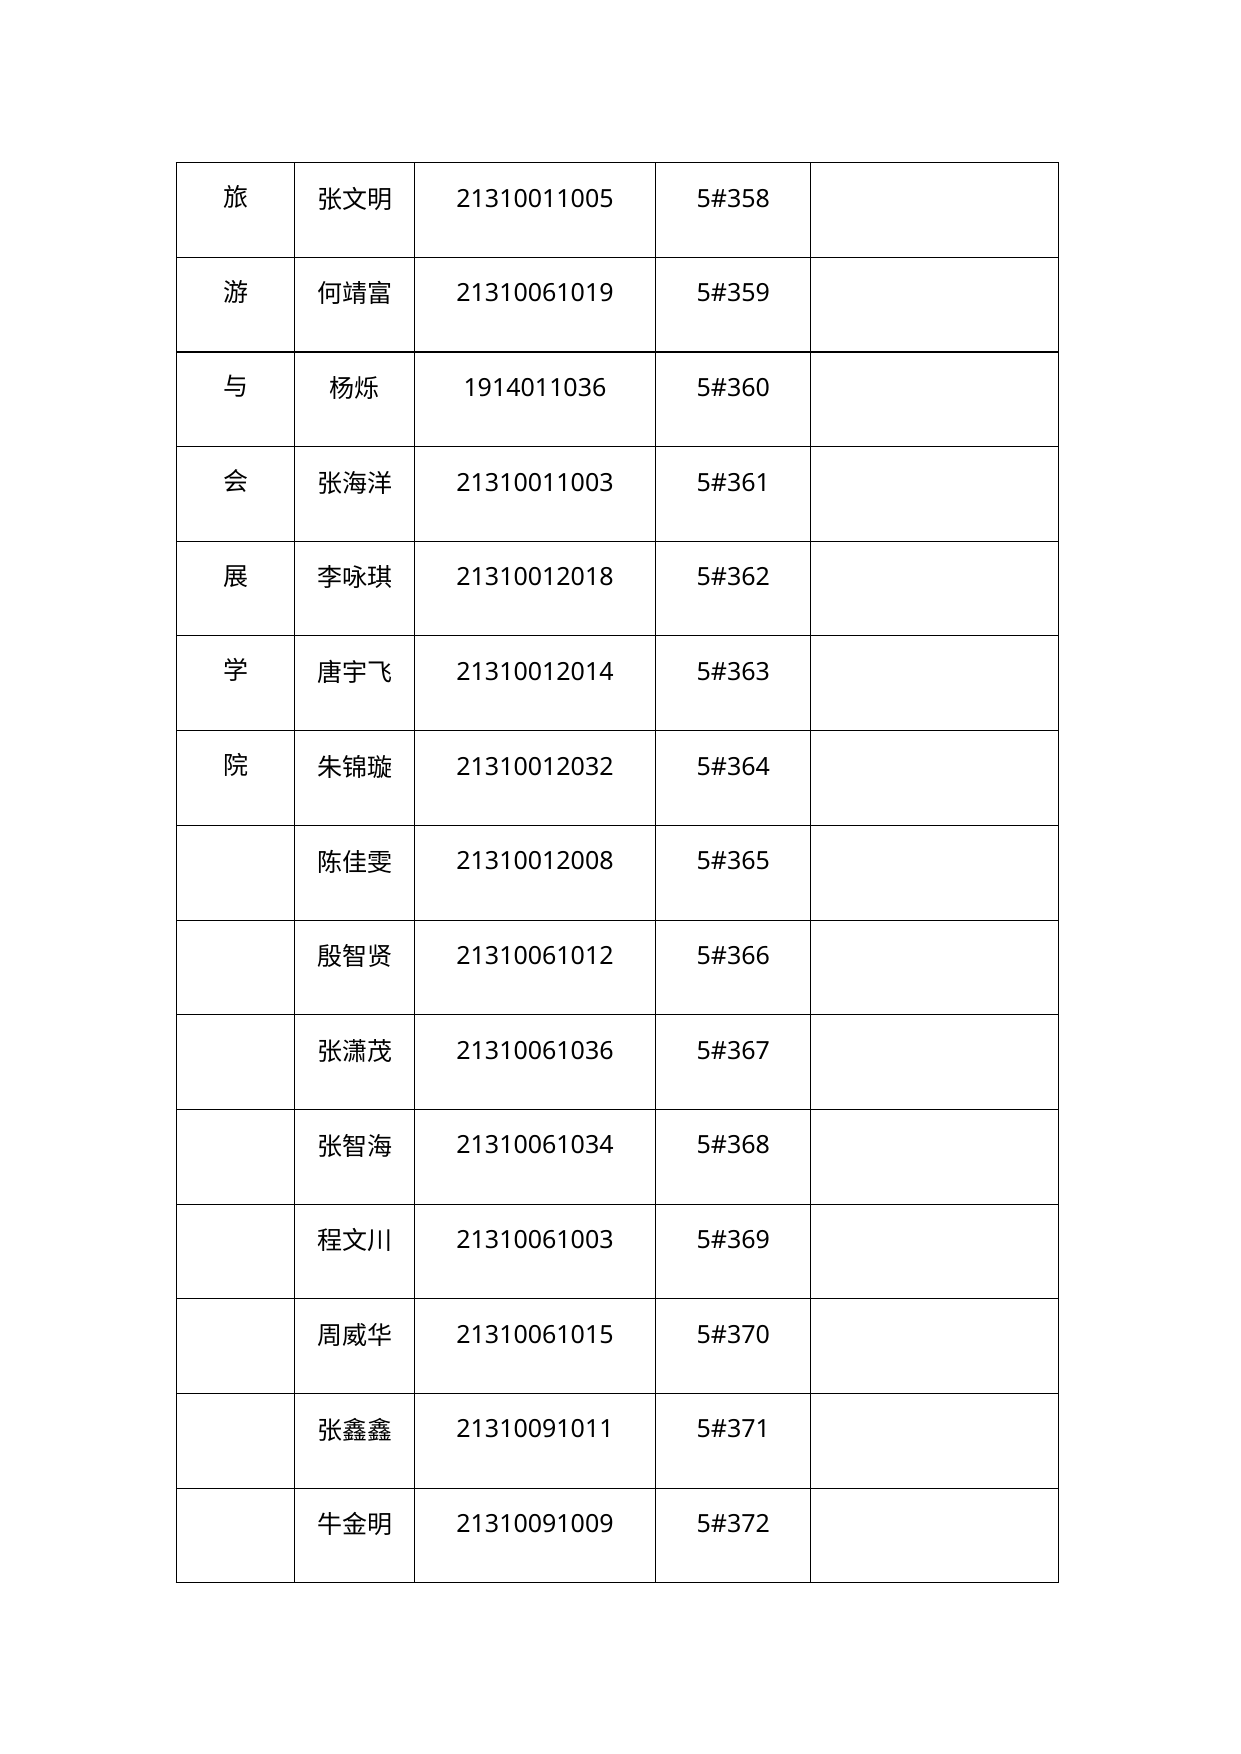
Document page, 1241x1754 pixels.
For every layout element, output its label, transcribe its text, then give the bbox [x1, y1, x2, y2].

table_cell 与 [177, 353, 294, 446]
table_cell 21310012032 [415, 731, 655, 825]
table_cell [811, 1205, 1058, 1298]
table_cell [811, 921, 1058, 1014]
table_cell 1914011036 [415, 353, 655, 446]
table_cell [177, 1299, 294, 1393]
table_cell 5#361 [656, 447, 810, 541]
table_cell 21310061019 [415, 258, 655, 351]
table_cell [811, 163, 1058, 257]
table_cell 5#369 [656, 1205, 810, 1298]
table_cell 5#371 [656, 1394, 810, 1488]
table_cell [177, 921, 294, 1014]
table_cell 殷智贤 [295, 921, 414, 1014]
table_cell 陈佳雯 [295, 826, 414, 919]
table_cell 21310091009 [415, 1489, 655, 1582]
table_cell 5#367 [656, 1015, 810, 1109]
table_cell 5#365 [656, 826, 810, 919]
table_cell 21310061003 [415, 1205, 655, 1298]
table_cell 21310012008 [415, 826, 655, 919]
table_cell 5#370 [656, 1299, 810, 1393]
table_cell 周威华 [295, 1299, 414, 1393]
table_cell 21310011003 [415, 447, 655, 541]
table_cell [811, 826, 1058, 919]
table_cell [177, 1489, 294, 1582]
table_cell 5#359 [656, 258, 810, 351]
table_cell [177, 1394, 294, 1488]
table_cell [811, 258, 1058, 351]
table_cell [811, 542, 1058, 635]
table_cell 5#366 [656, 921, 810, 1014]
table_cell 21310012018 [415, 542, 655, 635]
table_cell 展 [177, 542, 294, 635]
table_cell [177, 1205, 294, 1298]
table_cell 5#360 [656, 353, 810, 446]
table_cell [177, 1110, 294, 1203]
table_cell 5#358 [656, 163, 810, 257]
table_cell [811, 1299, 1058, 1393]
table_cell [177, 1015, 294, 1109]
table_cell [811, 1394, 1058, 1488]
table_cell 5#364 [656, 731, 810, 825]
table_cell 张海洋 [295, 447, 414, 541]
table_cell [811, 353, 1058, 446]
table_cell 张文明 [295, 163, 414, 257]
table_cell 5#368 [656, 1110, 810, 1203]
table_cell 21310061015 [415, 1299, 655, 1393]
table_cell 唐宇飞 [295, 636, 414, 730]
table_cell 张智海 [295, 1110, 414, 1203]
table_cell 5#363 [656, 636, 810, 730]
table_cell 何靖富 [295, 258, 414, 351]
table_cell 李咏琪 [295, 542, 414, 635]
table_cell 21310011005 [415, 163, 655, 257]
table_cell 会 [177, 447, 294, 541]
table_cell 杨烁 [295, 353, 414, 446]
table_cell [811, 636, 1058, 730]
table_cell 朱锦璇 [295, 731, 414, 825]
table_cell 张鑫鑫 [295, 1394, 414, 1488]
table_cell 5#362 [656, 542, 810, 635]
table_cell 21310012014 [415, 636, 655, 730]
table_cell [811, 1015, 1058, 1109]
table_cell 牛金明 [295, 1489, 414, 1582]
table_cell 21310061012 [415, 921, 655, 1014]
table_cell [811, 1110, 1058, 1203]
table_cell 21310061036 [415, 1015, 655, 1109]
table_cell [811, 447, 1058, 541]
table_cell 程文川 [295, 1205, 414, 1298]
table_cell 张潇茂 [295, 1015, 414, 1109]
table_cell 21310091011 [415, 1394, 655, 1488]
table_cell 旅 [177, 163, 294, 257]
table_cell [177, 826, 294, 919]
table_cell [811, 1489, 1058, 1582]
table_cell 游 [177, 258, 294, 351]
table_cell 学 [177, 636, 294, 730]
table_cell [811, 731, 1058, 825]
table_cell 21310061034 [415, 1110, 655, 1203]
table_cell 院 [177, 731, 294, 825]
table_cell 5#372 [656, 1489, 810, 1582]
